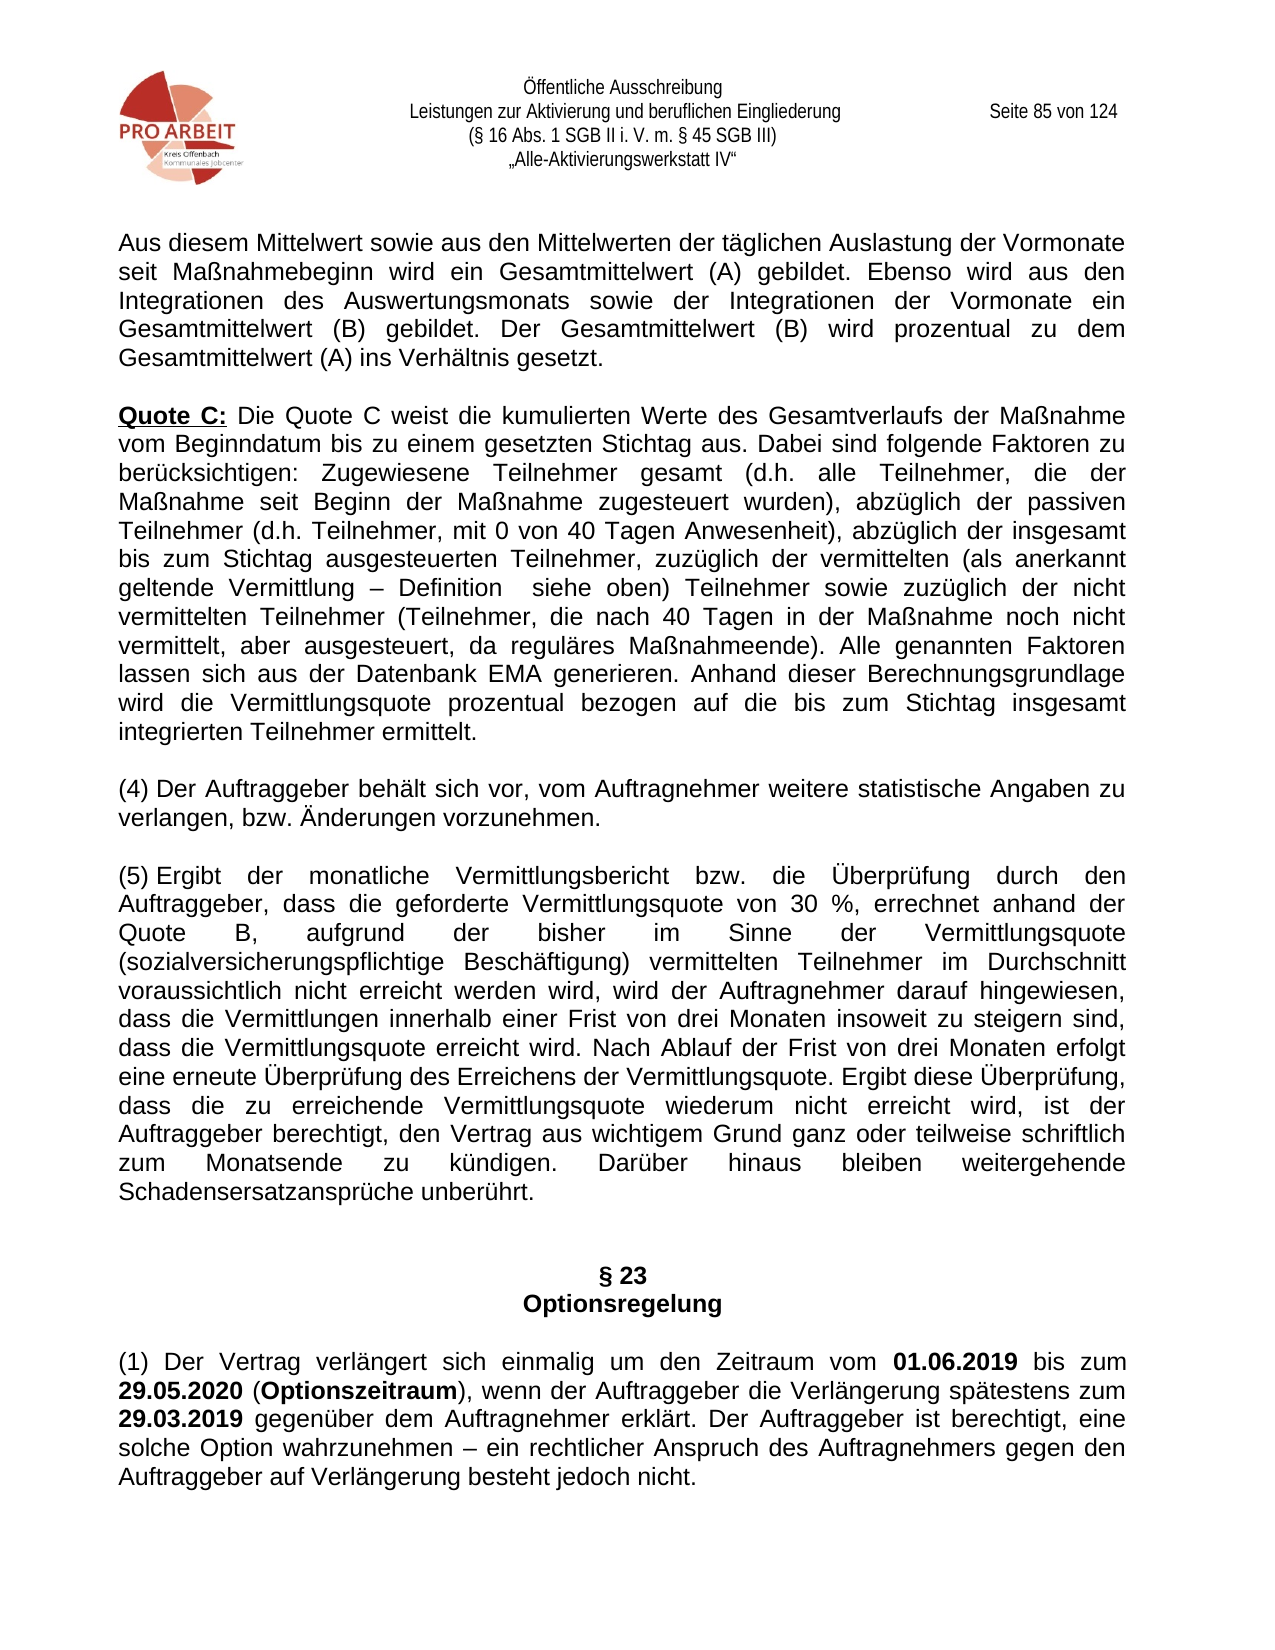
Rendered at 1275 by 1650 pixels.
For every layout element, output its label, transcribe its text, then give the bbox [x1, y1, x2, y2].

subtitle § 23 [118, 1261, 1127, 1289]
text (5) Ergibt der monatliche Vermittlungsbericht bzw. die Überprüfung durch den Auftraggeber, dass die geforderte Vermittlungsquote von 30 %, errechnet anhand der Quote B, aufgrund der bisher im Sinne der Vermittlungsquote (sozialversicherungspflichtige Beschäftigung) vermittelten Teilnehmer im Durchschnitt voraussichtlich nicht erreicht werden wird, wird der Auftragnehmer darauf hingewiesen, dass die Vermittlungen innerhalb einer Frist von drei Monaten insoweit zu steigern sind, dass die Vermittlungsquote erreicht wird. Nach Ablauf der Frist von drei Monaten erfolgt eine erneute Überprüfung des Erreichens der Vermittlungsquote. Ergibt diese Überprüfung, dass die zu erreichende Vermittlungsquote wiederum nicht erreicht wird, ist der Auftraggeber berechtigt, den Vertrag aus wichtigem Grund ganz oder teilweise schriftlich zum Monatsende zu kündigen. Darüber hinaus bleiben weitergehende Schadensersatzansprüche unberührt. [118, 861, 1127, 1206]
picture [118, 70, 244, 185]
text Quote C: Die Quote C weist die kumulierten Werte des Gesamtverlaufs der Maßnahme vom Beginndatum bis zu einem gesetzten Stichtag aus. Dabei sind folgende Faktoren zu berücksichtigen: Zugewiesene Teilnehmer gesamt (d.h. alle Teilnehmer, die der Maßnahme seit Beginn der Maßnahme zugesteuert wurden), abzüglich der passiven Teilnehmer (d.h. Teilnehmer, mit 0 von 40 Tagen Anwesenheit), abzüglich der insgesamt bis zum Stichtag ausgesteuerten Teilnehmer, zuzüglich der vermittelten (als anerkannt geltende Vermittlung – Definition siehe oben) Teilnehmer sowie zuzüglich der nicht vermittelten Teilnehmer (Teilnehmer, die nach 40 Tagen in der Maßnahme noch nicht vermittelt, aber ausgesteuert, da reguläres Maßnahmeende). Alle genannten Faktoren lassen sich aus der Datenbank EMA generieren. Anhand dieser Berechnungsgrundlage wird die Vermittlungsquote prozentual bezogen auf die bis zum Stichtag insgesamt integrierten Teilnehmer ermittelt. [118, 401, 1127, 746]
text Optionsregelung [118, 1289, 1127, 1318]
text (1) Der Vertrag verlängert sich einmalig um den Zeitraum vom 01.06.2019 bis zum 29.05.2020 (Optionszeitraum), wenn der Auftraggeber die Verlängerung spätestens zum 29.03.2019 gegenüber dem Auftragnehmer erklärt. Der Auftraggeber ist berechtigt, eine solche Option wahrzunehmen – ein rechtlicher Anspruch des Auftragnehmers gegen den Auftraggeber auf Verlängerung besteht jedoch nicht. [118, 1347, 1127, 1491]
text Aus diesem Mittelwert sowie aus den Mittelwerten der täglichen Auslastung der Vormonate seit Maßnahmebeginn wird ein Gesamtmittelwert (A) gebildet. Ebenso wird aus den Integrationen des Auswertungsmonats sowie der Integrationen der Vormonate ein Gesamtmittelwert (B) gebildet. Der Gesamtmittelwert (B) wird prozentual zu dem Gesamtmittelwert (A) ins Verhältnis gesetzt. [118, 228, 1127, 372]
text (4) Der Auftraggeber behält sich vor, vom Auftragnehmer weitere statistische Angaben zu verlangen, bzw. Änderungen vorzunehmen. [118, 774, 1127, 832]
